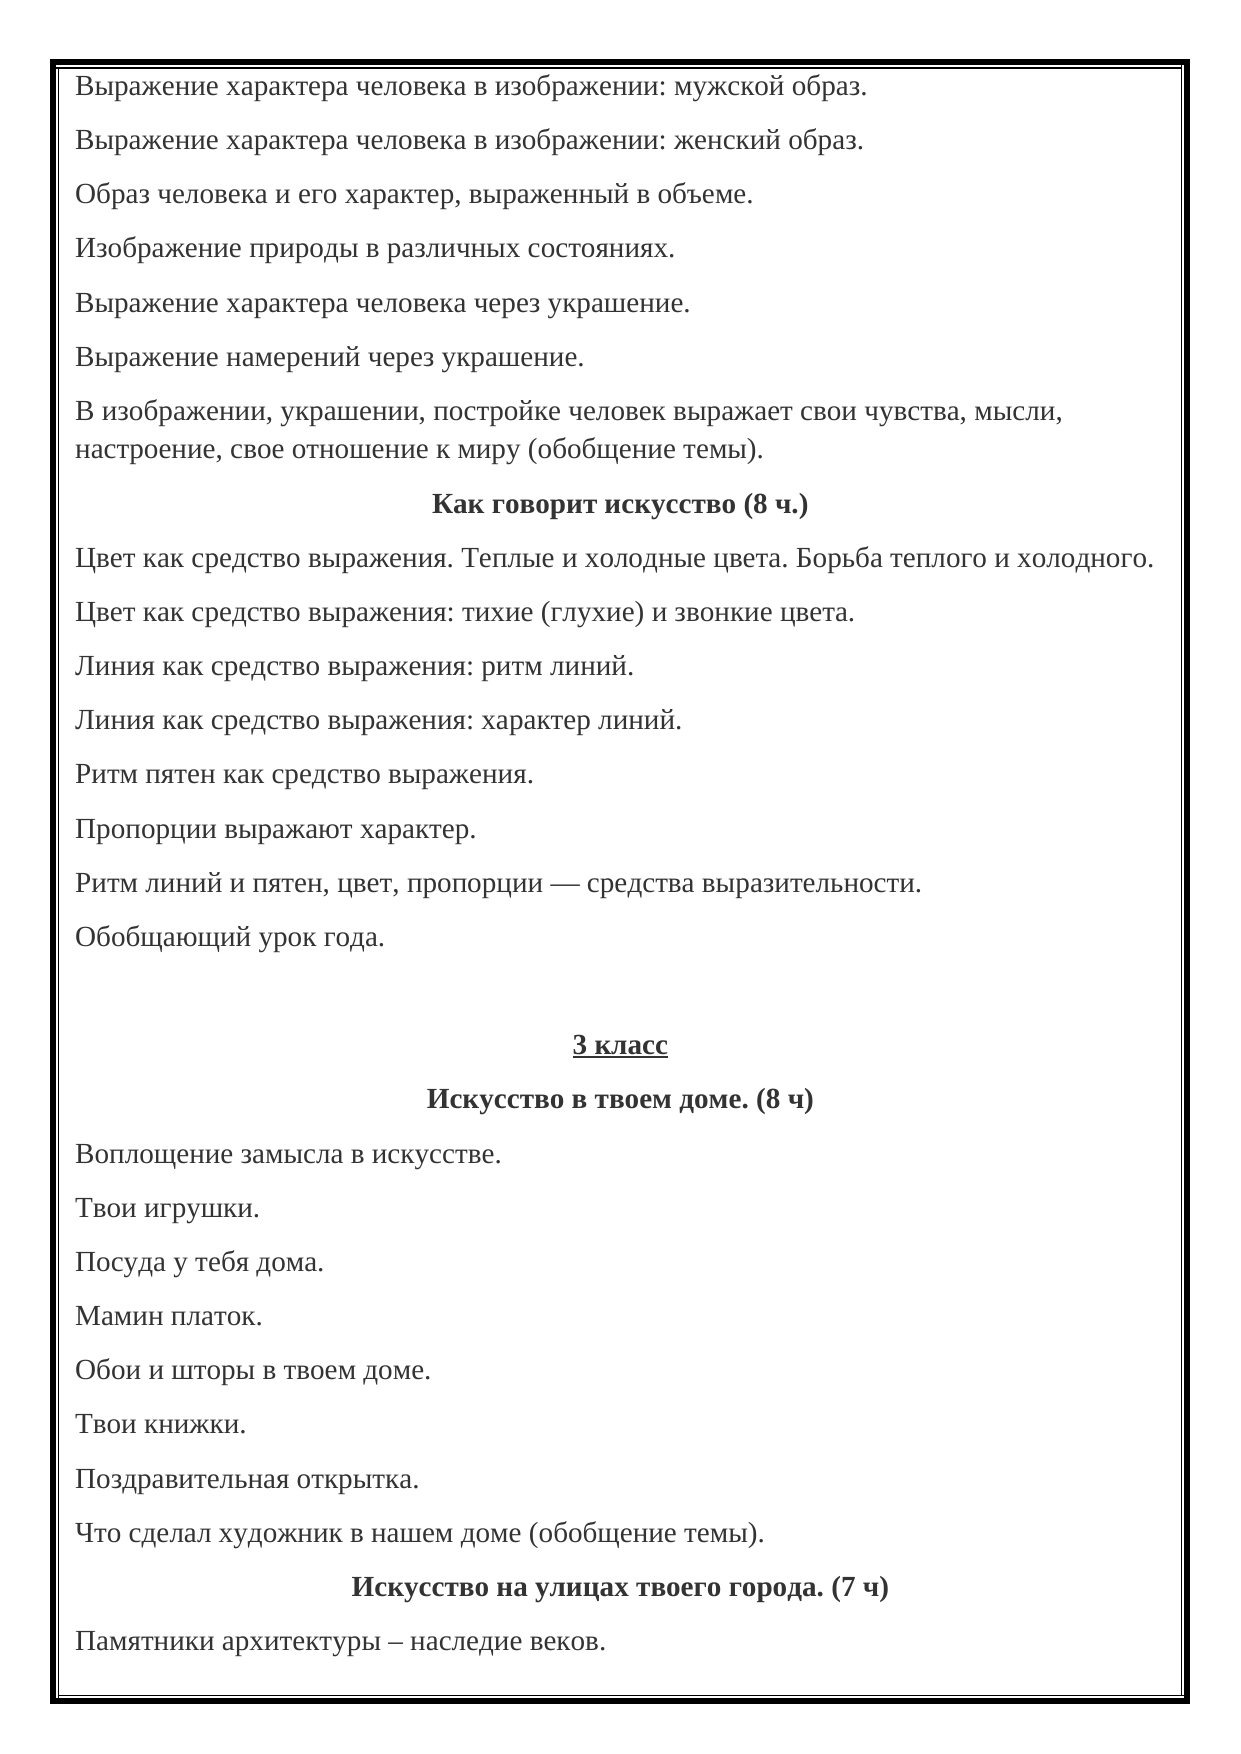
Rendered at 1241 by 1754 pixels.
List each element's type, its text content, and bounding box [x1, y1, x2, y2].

text Пропорции выражают характер. [75, 811, 1165, 844]
text Памятники архитектуры – наследие веков. [75, 1623, 1165, 1657]
text Мамин платок. [75, 1298, 1165, 1332]
text Выражение характера человека через украшение. [75, 285, 1165, 318]
text Цвет как средство выражения: тихие (глухие) и звонкие цвета. [75, 594, 1165, 628]
text Образ человека и его характер, выраженный в объеме. [75, 176, 1165, 210]
text Выражение характера человека в изображении: мужской образ. [75, 69, 1165, 102]
text Линия как средство выражения: характер линий. [75, 702, 1165, 736]
text Искусство на улицах твоего города. (7 ч) [75, 1569, 1165, 1603]
text Изображение природы в различных состояниях. [75, 231, 1165, 264]
text Воплощение замысла в искусстве. [75, 1136, 1165, 1169]
text Цвет как средство выражения. Теплые и холодные цвета. Борьба теплого и холодного. [75, 540, 1165, 573]
text Ритм линий и пятен, цвет, пропорции — средства выразительности. [75, 865, 1165, 898]
text Линия как средство выражения: ритм линий. [75, 648, 1165, 682]
text Твои книжки. [75, 1407, 1165, 1440]
text Что сделал художник в нашем доме (обобщение темы). [75, 1515, 1165, 1548]
text Обои и шторы в твоем доме. [75, 1352, 1165, 1386]
text 3 класс [75, 1027, 1165, 1061]
text Посуда у тебя дома. [75, 1244, 1165, 1278]
text Как говорит искусство (8 ч.) [75, 486, 1165, 519]
text Твои игрушки. [75, 1190, 1165, 1223]
text Поздравительная открытка. [75, 1461, 1165, 1494]
text Искусство в твоем доме. (8 ч) [75, 1082, 1165, 1115]
text Обобщающий урок года. [75, 919, 1165, 953]
text Ритм пятен как средство выражения. [75, 757, 1165, 790]
text Выражение намерений через украшение. [75, 339, 1165, 372]
text Выражение характера человека в изображении: женский образ. [75, 122, 1165, 156]
text В изображении, украшении, постройке человек выражает свои чувства, мысли, настроение, свое отношение к миру (обобщение темы). [75, 393, 1165, 465]
